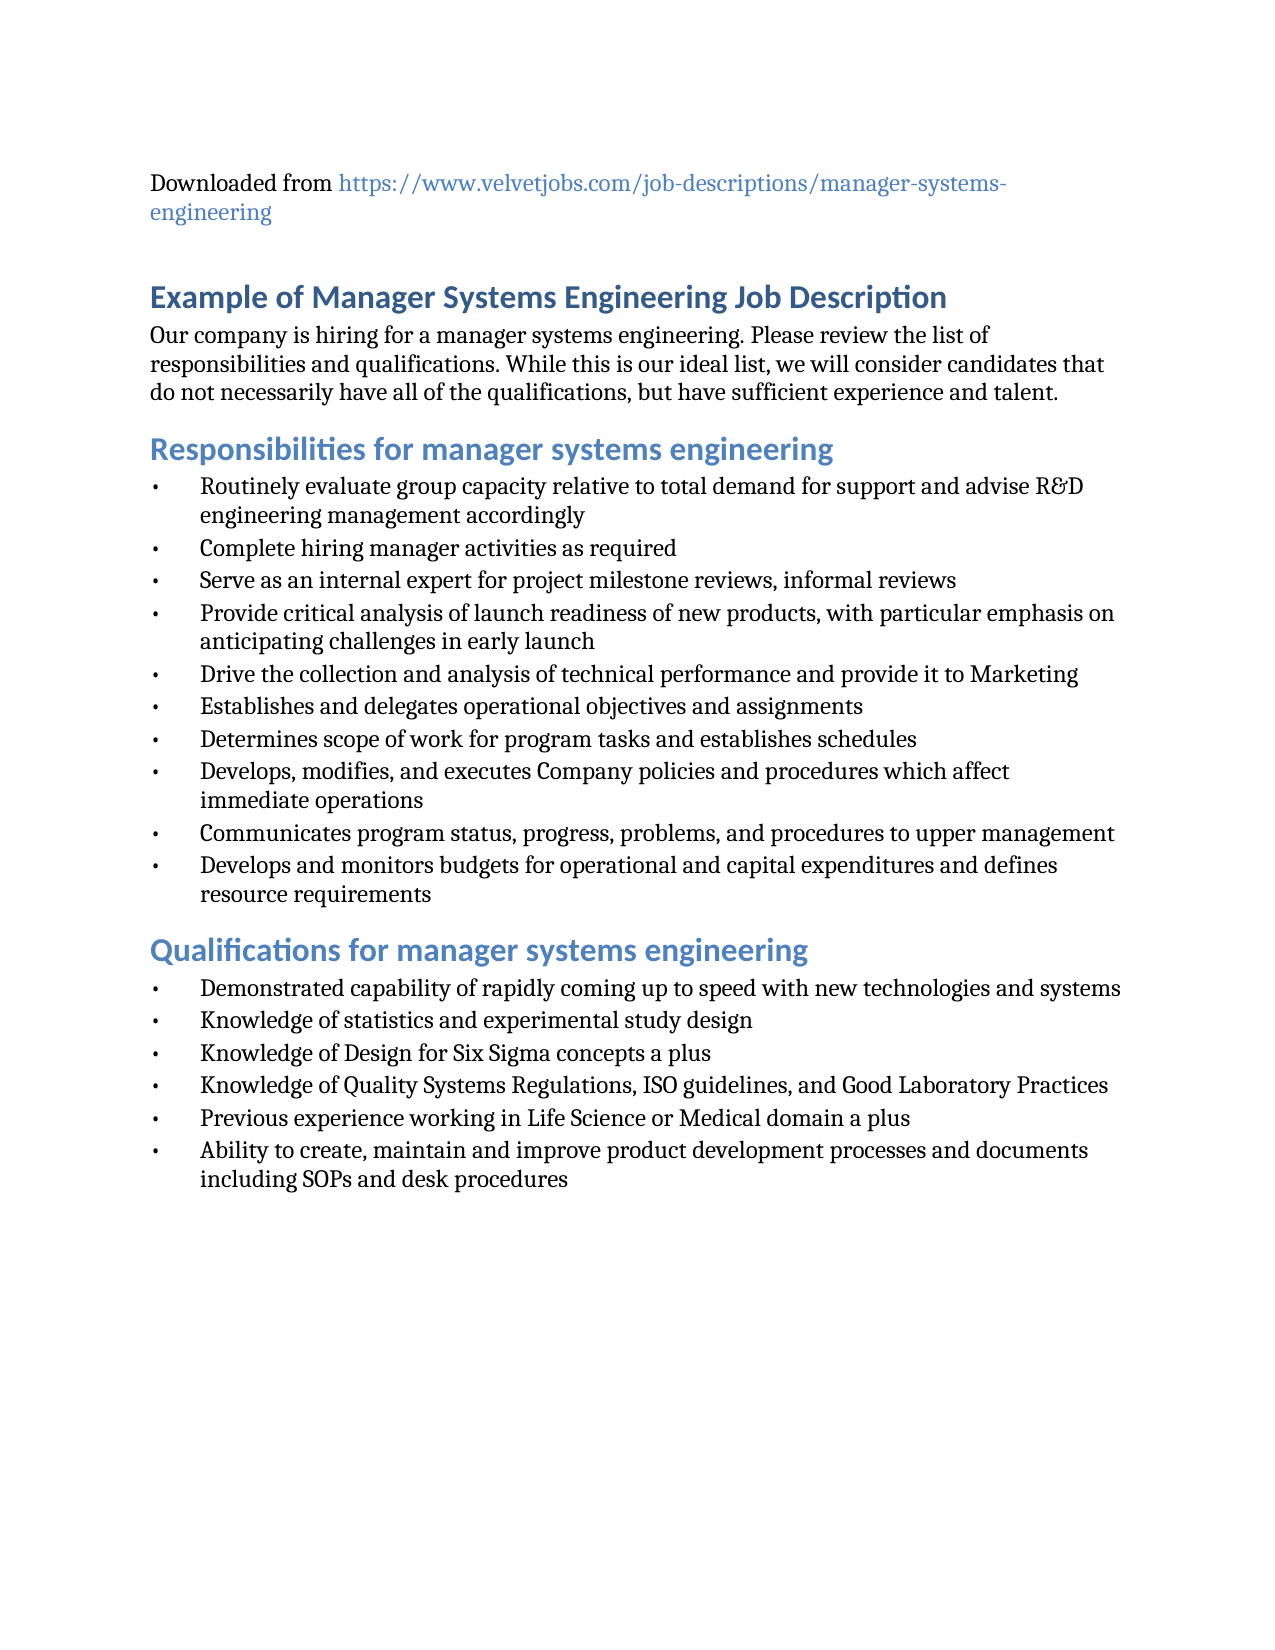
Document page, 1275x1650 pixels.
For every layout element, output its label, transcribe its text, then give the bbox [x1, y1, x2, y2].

list Demonstrated capability of rapidly coming up to speed with new technologies and systems [150, 974, 1125, 1003]
list Knowledge of Quality Systems Regulations, ISO guidelines, and Good Laboratory Practices [150, 1071, 1125, 1100]
subtitle Example of Manager Systems Engineering Job Description [150, 276, 1125, 317]
list Communicates program status, progress, problems, and procedures to upper management [150, 818, 1125, 847]
text Our company is hiring for a manager systems engineering. Please review the list of responsibilities and qualifications. While this is our ideal list, we will consider candidates that do not necessarily have all of the qualifications, but have sufficient experience and talent. [150, 321, 1125, 407]
subtitle Responsibilities for manager systems engineering [150, 428, 1125, 468]
list Previous experience working in Life Science or Medical domain a plus [150, 1104, 1125, 1133]
list Establishes and delegates operational objectives and assignments [150, 692, 1125, 721]
list Knowledge of Design for Six Sigma concepts a plus [150, 1039, 1125, 1068]
subtitle Qualifications for manager systems engineering [150, 929, 1125, 970]
text Downloaded from https://www.velvetjobs.com/job-descriptions/manager-systems-engineering [150, 169, 1125, 226]
list Develops and monitors budgets for operational and capital expenditures and defines resource requirements [150, 851, 1125, 908]
list Develops, modifies, and executes Company policies and procedures which affect immediate operations [150, 757, 1125, 815]
list Routinely evaluate group capacity relative to total demand for support and advise R&D engineering management accordingly [150, 472, 1125, 530]
list Knowledge of statistics and experimental study design [150, 1006, 1125, 1035]
list Drive the collection and analysis of technical performance and provide it to Marketing [150, 660, 1125, 688]
list Serve as an internal expert for project milestone reviews, informal reviews [150, 566, 1125, 595]
list Provide critical analysis of launch readiness of new products, with particular emphasis on anticipating challenges in early launch [150, 598, 1125, 656]
list Determines scope of work for program tasks and establishes schedules [150, 725, 1125, 753]
list Ability to create, maintain and improve product development processes and documents including SOPs and desk procedures [150, 1136, 1125, 1194]
list Complete hiring manager activities as required [150, 533, 1125, 562]
